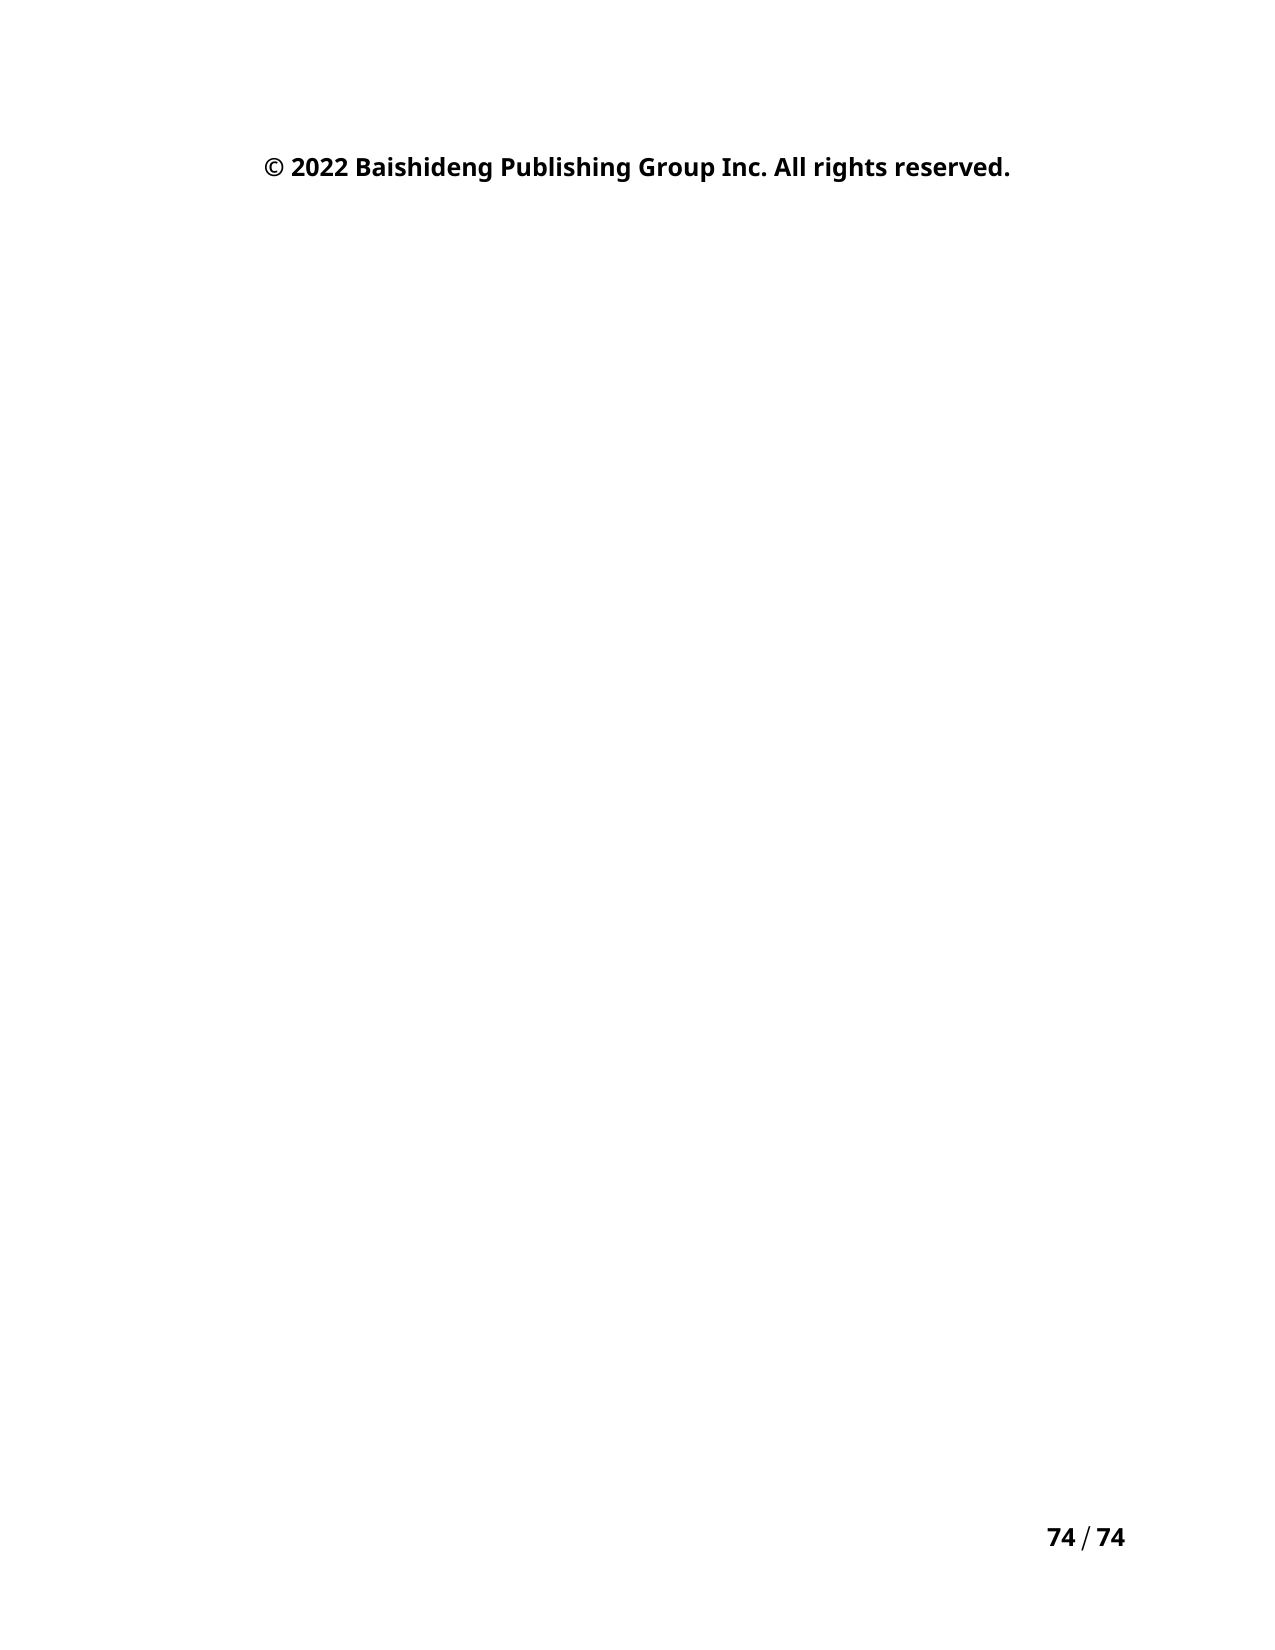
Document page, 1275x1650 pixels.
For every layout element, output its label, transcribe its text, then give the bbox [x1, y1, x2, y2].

text © 2022 Baishideng Publishing Group Inc. All rights reserved. [150, 150, 1125, 184]
